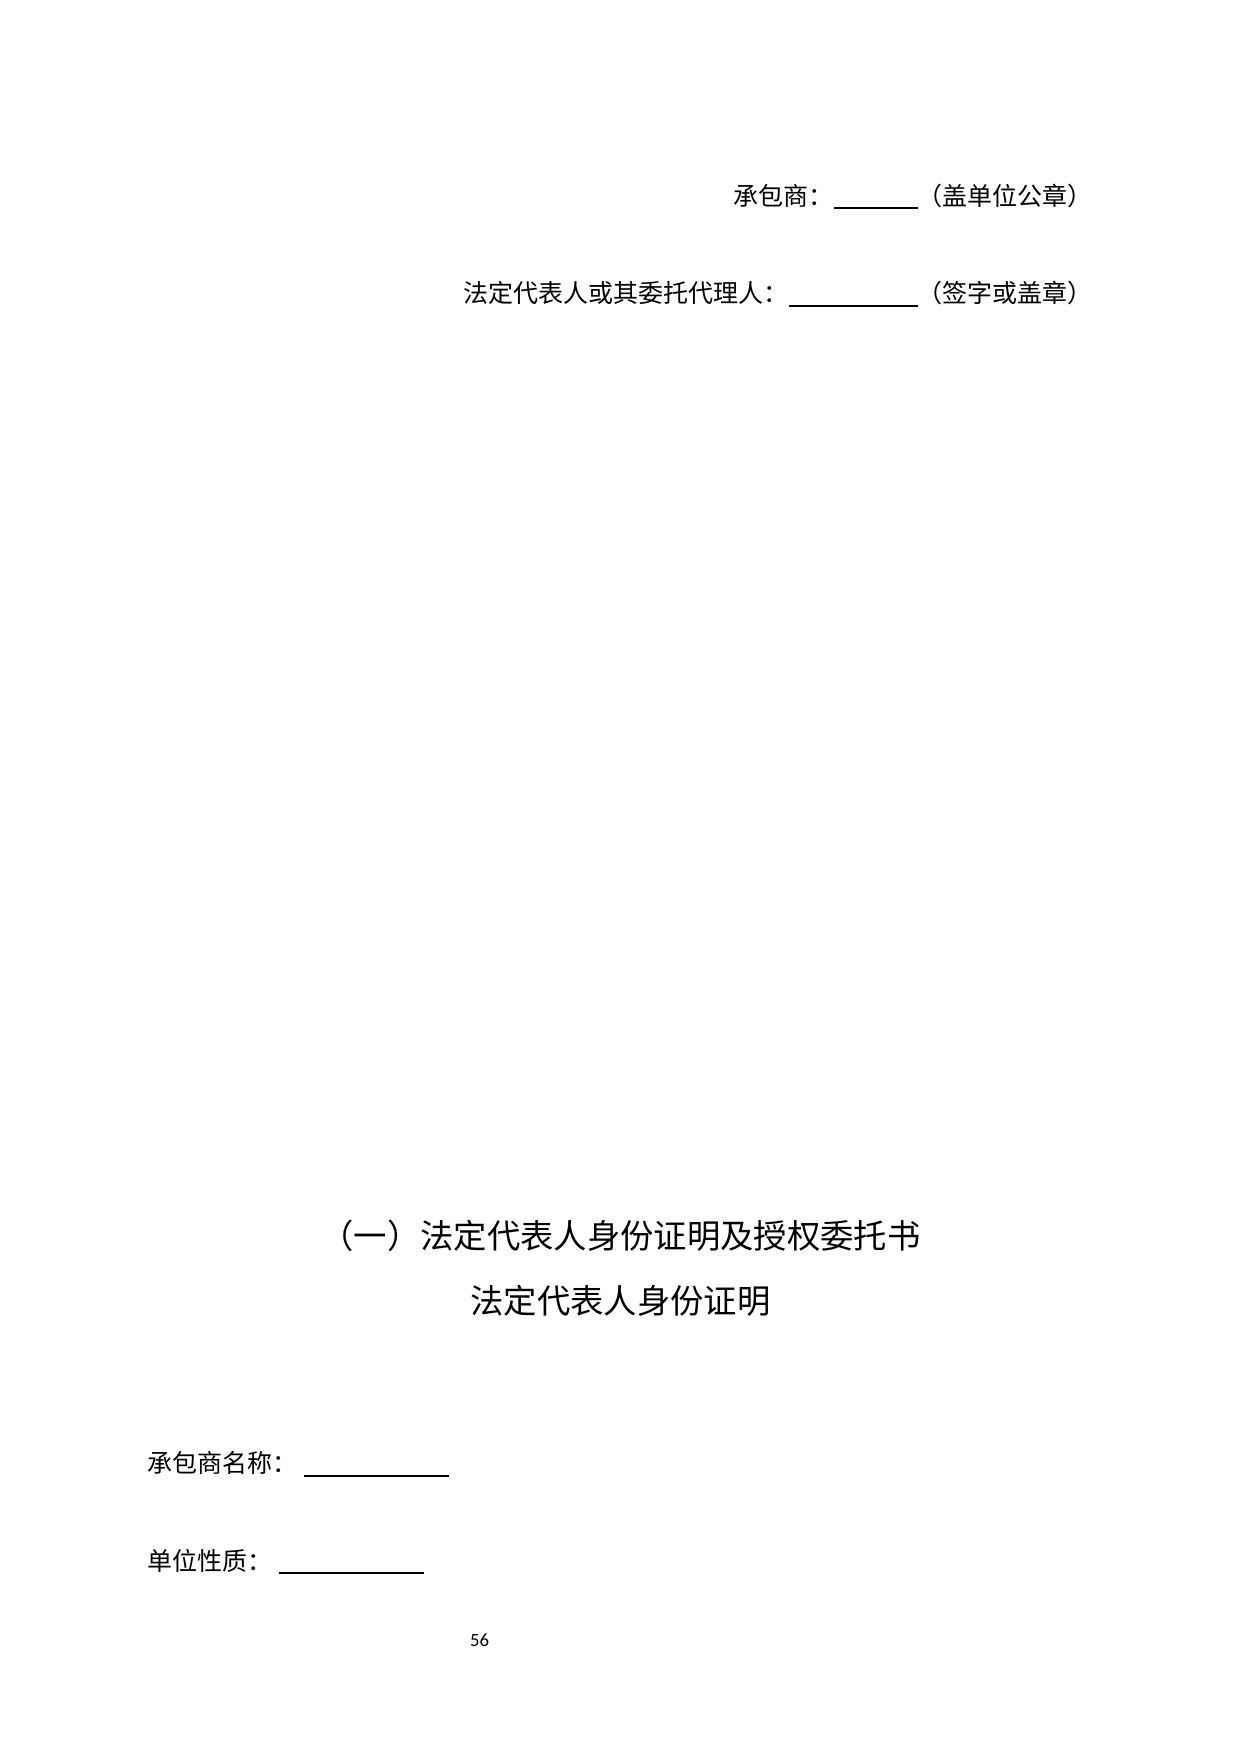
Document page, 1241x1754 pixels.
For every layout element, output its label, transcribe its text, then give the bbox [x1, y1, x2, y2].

text （一）法定代表人身份证明及授权委托书 [148, 1202, 1093, 1267]
text 法定代表人或其委托代理人： （签字或盖章） [148, 259, 1093, 324]
text 承包商名称： [148, 1429, 1093, 1494]
text 承包商： （盖单位公章） [148, 162, 1093, 227]
text 单位性质： [148, 1527, 1093, 1592]
text 法定代表人身份证明 [148, 1267, 1093, 1332]
